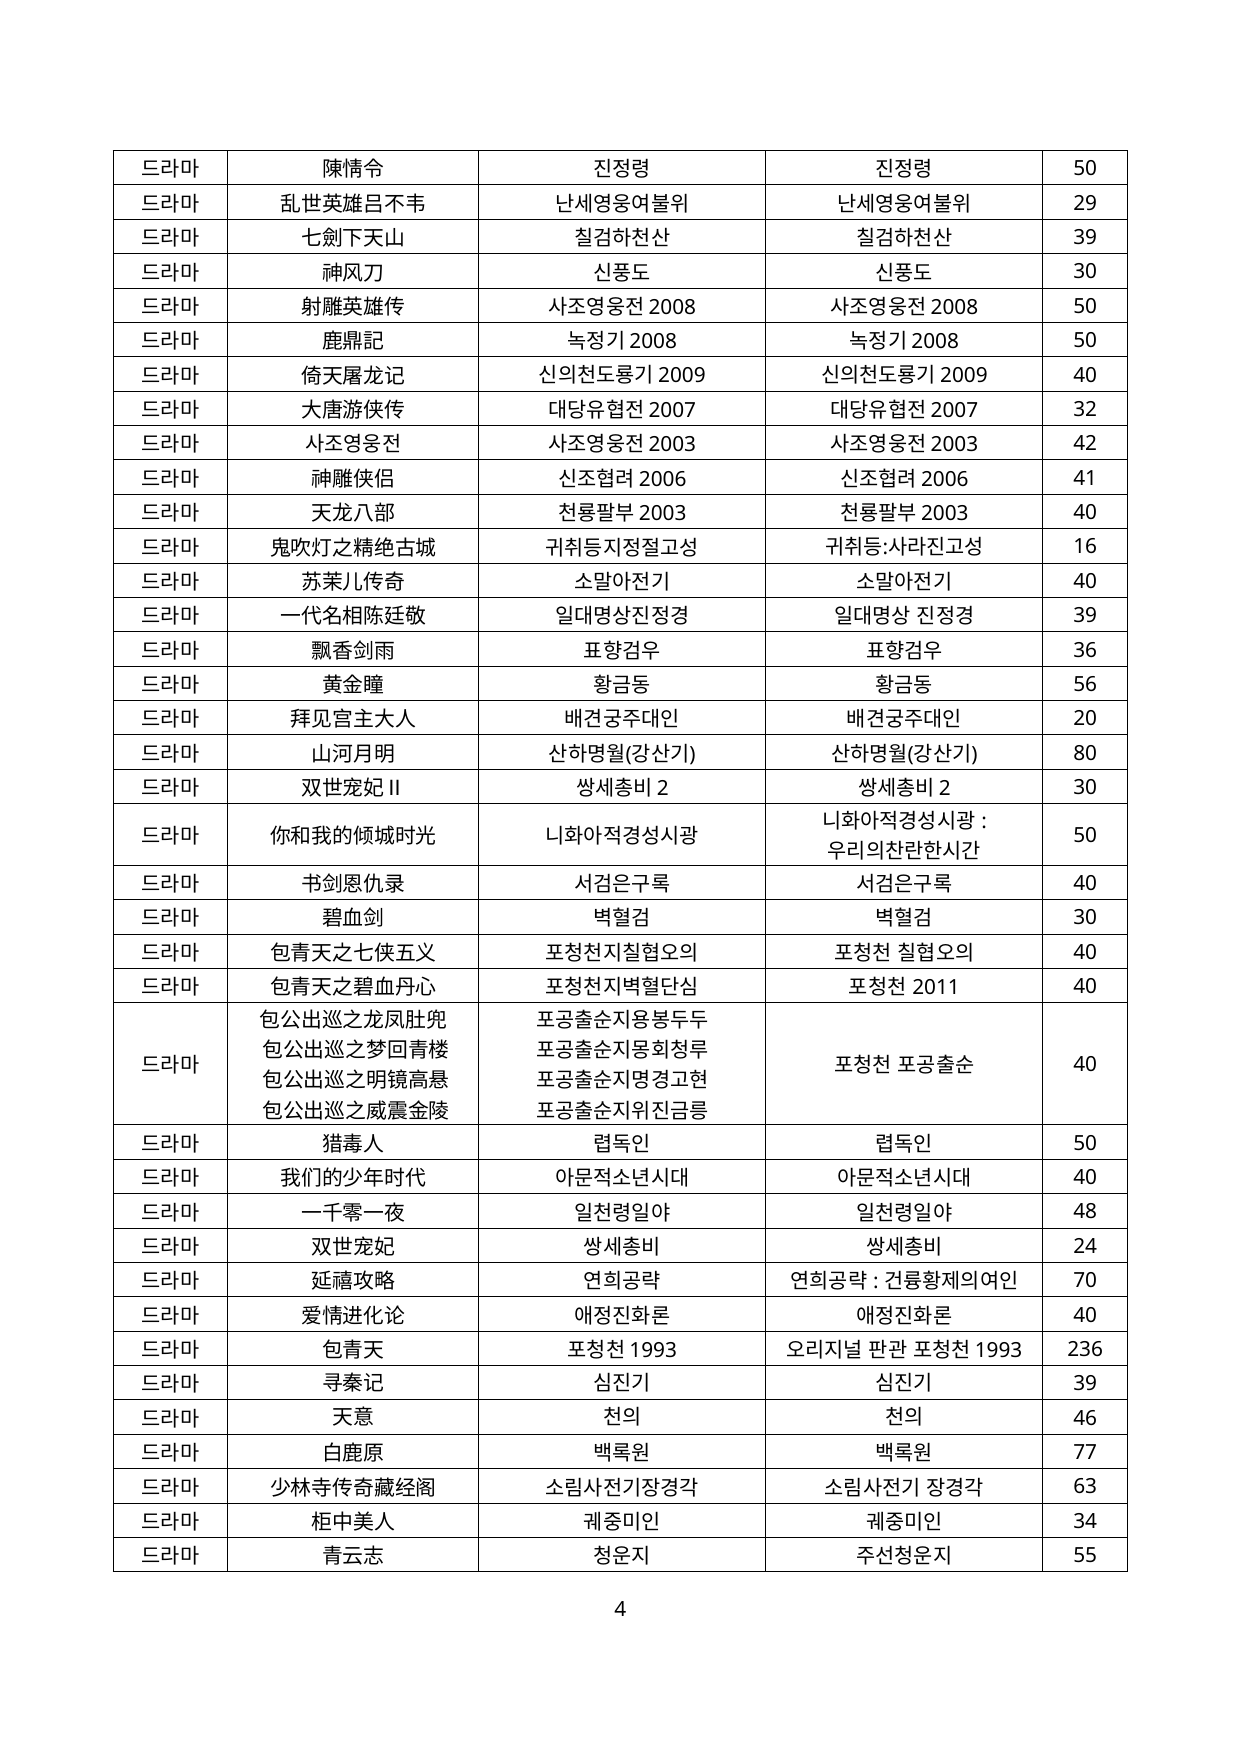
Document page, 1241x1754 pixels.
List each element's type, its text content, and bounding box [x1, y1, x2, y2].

table_cell 포청천지칠협오의 [479, 935, 765, 968]
table_cell 일대명상 진정경 [766, 598, 1042, 631]
table_cell 연희공략 : 건륭황제의여인 [766, 1263, 1042, 1296]
table_cell 연희공략 [479, 1263, 765, 1296]
table_cell 80 [1043, 735, 1127, 769]
table_cell 소말아전기 [766, 564, 1042, 597]
table_cell 50 [1043, 323, 1127, 356]
table_cell 쌍세총비 [766, 1229, 1042, 1262]
table_cell 书剑恩仇录 [228, 866, 478, 899]
table_cell 24 [1043, 1229, 1127, 1262]
table_cell 드라마 [114, 426, 227, 459]
table_cell 包青天之碧血丹心 [228, 969, 478, 1002]
table_cell 神雕侠侣 [228, 460, 478, 494]
table_cell 延禧攻略 [228, 1263, 478, 1296]
table_cell 乱世英雄吕不韦 [228, 185, 478, 219]
table_cell 柜中美人 [228, 1504, 478, 1537]
table_cell 16 [1043, 529, 1127, 562]
table_cell 천룡팔부2003 [766, 495, 1042, 528]
table_cell 你和我的倾城时光 [228, 804, 478, 865]
table_cell 大唐游侠传 [228, 392, 478, 425]
table_cell 30 [1043, 900, 1127, 933]
table_cell 드라마 [114, 900, 227, 933]
table_cell 陳情令 [228, 151, 478, 184]
table_cell 드라마 [114, 185, 227, 219]
table_cell 드라마 [114, 1469, 227, 1502]
table_cell 천의 [479, 1400, 765, 1434]
table_cell 소말아전기 [479, 564, 765, 597]
table_cell 드라마 [114, 220, 227, 253]
table_cell 드라마 [114, 667, 227, 700]
table_cell 신의천도룡기2009 [479, 357, 765, 391]
table_cell 爱情进化论 [228, 1297, 478, 1331]
table_cell 사조영웅전2003 [766, 426, 1042, 459]
table_cell 소림사전기 장경각 [766, 1469, 1042, 1502]
table_cell 青云志 [228, 1538, 478, 1571]
table_cell 双世宠妃 [228, 1229, 478, 1262]
table_cell 대당유협전2007 [479, 392, 765, 425]
table_cell 드라마 [114, 1003, 227, 1124]
table_cell 一代名相陈廷敬 [228, 598, 478, 631]
table_cell 46 [1043, 1400, 1127, 1434]
table_cell 귀취등지정절고성 [479, 529, 765, 562]
table_cell 包公出巡之龙凤肚兜 包公出巡之梦回青楼 包公出巡之明镜高悬 包公出巡之威震金陵 [228, 1003, 478, 1124]
table_cell 심진기 [766, 1366, 1042, 1399]
table_cell 신의천도룡기2009 [766, 357, 1042, 391]
table_cell 一千零一夜 [228, 1194, 478, 1227]
table_cell 드라마 [114, 1297, 227, 1331]
table_cell 드라마 [114, 1538, 227, 1571]
table_cell 70 [1043, 1263, 1127, 1296]
table_cell 신풍도 [479, 254, 765, 287]
table_cell 寻秦记 [228, 1366, 478, 1399]
table_cell 사조영웅전2003 [479, 426, 765, 459]
table_cell 렵독인 [766, 1125, 1042, 1159]
table_cell 236 [1043, 1332, 1127, 1365]
table_cell 드라마 [114, 495, 227, 528]
table_cell 드라마 [114, 735, 227, 769]
table_cell 56 [1043, 667, 1127, 700]
table_cell 대당유협전2007 [766, 392, 1042, 425]
table_cell 드라마 [114, 1263, 227, 1296]
table_cell 드라마 [114, 1504, 227, 1537]
table_cell 飘香剑雨 [228, 632, 478, 666]
table_cell 쌍세총비2 [766, 770, 1042, 803]
table_cell 난세영웅여불위 [479, 185, 765, 219]
table_cell 포청천1993 [479, 1332, 765, 1365]
table_cell 오리지널 판관 포청천1993 [766, 1332, 1042, 1365]
table_cell 드라마 [114, 770, 227, 803]
table_cell 드라마 [114, 357, 227, 391]
table_cell 아문적소년시대 [479, 1160, 765, 1193]
table_cell 애정진화론 [479, 1297, 765, 1331]
table_cell 산하명월(강산기) [479, 735, 765, 769]
table_cell 일천령일야 [479, 1194, 765, 1227]
table_cell 36 [1043, 632, 1127, 666]
table_cell 쌍세총비 [479, 1229, 765, 1262]
table_cell 포공출순지용봉두두 포공출순지몽회청루 포공출순지명경고현 포공출순지위진금릉 [479, 1003, 765, 1124]
table_cell 32 [1043, 392, 1127, 425]
table_cell 20 [1043, 701, 1127, 734]
table_cell 드라마 [114, 1229, 227, 1262]
table_cell 50 [1043, 151, 1127, 184]
table_cell 심진기 [479, 1366, 765, 1399]
table_cell 배견궁주대인 [479, 701, 765, 734]
table_cell 射雕英雄传 [228, 289, 478, 322]
table_cell 렵독인 [479, 1125, 765, 1159]
table_cell 드라마 [114, 632, 227, 666]
table_cell 30 [1043, 254, 1127, 287]
table_cell 사조영웅전2008 [479, 289, 765, 322]
table_cell 드라마 [114, 598, 227, 631]
table_cell 천룡팔부2003 [479, 495, 765, 528]
table_cell 황금동 [766, 667, 1042, 700]
table_cell 사조영웅전 [228, 426, 478, 459]
table_cell 사조영웅전2008 [766, 289, 1042, 322]
table_cell 포청천지벽혈단심 [479, 969, 765, 1002]
table_cell 신조협려2006 [766, 460, 1042, 494]
table_cell 청운지 [479, 1538, 765, 1571]
table_cell 드라마 [114, 289, 227, 322]
table_cell 我们的少年时代 [228, 1160, 478, 1193]
table_cell 包青天之七侠五义 [228, 935, 478, 968]
table_cell 40 [1043, 357, 1127, 391]
table_cell 일대명상진정경 [479, 598, 765, 631]
table_cell 애정진화론 [766, 1297, 1042, 1331]
table_cell 포청천 칠협오의 [766, 935, 1042, 968]
table_cell 드라마 [114, 1332, 227, 1365]
table_cell 드라마 [114, 460, 227, 494]
table_cell 서검은구록 [766, 866, 1042, 899]
table_cell 40 [1043, 866, 1127, 899]
table_cell 40 [1043, 1297, 1127, 1331]
table_cell 드라마 [114, 151, 227, 184]
table_cell 34 [1043, 1504, 1127, 1537]
table_cell 드라마 [114, 529, 227, 562]
table_cell 29 [1043, 185, 1127, 219]
table_cell 77 [1043, 1435, 1127, 1468]
table_cell 귀취등:사라진고성 [766, 529, 1042, 562]
table_cell 칠검하천산 [479, 220, 765, 253]
table_cell 神风刀 [228, 254, 478, 287]
table_cell 니화아적경성시광 : 우리의찬란한시간 [766, 804, 1042, 865]
table_cell 녹정기2008 [766, 323, 1042, 356]
table_cell 진정령 [479, 151, 765, 184]
table_cell 신조협려2006 [479, 460, 765, 494]
table_cell 드라마 [114, 804, 227, 865]
table_cell 난세영웅여불위 [766, 185, 1042, 219]
table_cell 天意 [228, 1400, 478, 1434]
table_cell 苏茉儿传奇 [228, 564, 478, 597]
table_cell 드라마 [114, 1125, 227, 1159]
table_cell 아문적소년시대 [766, 1160, 1042, 1193]
table_cell 백록원 [479, 1435, 765, 1468]
table_cell 42 [1043, 426, 1127, 459]
table_cell 포청천 포공출순 [766, 1003, 1042, 1124]
table_cell 包青天 [228, 1332, 478, 1365]
table_cell 40 [1043, 564, 1127, 597]
table_cell 궤중미인 [479, 1504, 765, 1537]
table_cell 백록원 [766, 1435, 1042, 1468]
table_cell 드라마 [114, 935, 227, 968]
table_cell 드라마 [114, 392, 227, 425]
table_cell 니화아적경성시광 [479, 804, 765, 865]
table_cell 63 [1043, 1469, 1127, 1502]
table_cell 少林寺传奇藏经阁 [228, 1469, 478, 1502]
table_cell 서검은구록 [479, 866, 765, 899]
table_cell 신풍도 [766, 254, 1042, 287]
table_cell 궤중미인 [766, 1504, 1042, 1537]
table_cell 드라마 [114, 564, 227, 597]
table_cell 40 [1043, 1003, 1127, 1124]
table_cell 39 [1043, 598, 1127, 631]
table_cell 벽혈검 [766, 900, 1042, 933]
table_cell 일천령일야 [766, 1194, 1042, 1227]
table_cell 쌍세총비2 [479, 770, 765, 803]
table_cell 40 [1043, 935, 1127, 968]
table_cell 48 [1043, 1194, 1127, 1227]
table_cell 황금동 [479, 667, 765, 700]
table_cell 50 [1043, 289, 1127, 322]
table_cell 天龙八部 [228, 495, 478, 528]
table_cell 50 [1043, 1125, 1127, 1159]
table_cell 진정령 [766, 151, 1042, 184]
table_cell 드라마 [114, 969, 227, 1002]
table_cell 七劍下天山 [228, 220, 478, 253]
table_cell 40 [1043, 1160, 1127, 1193]
table_cell 포청천 2011 [766, 969, 1042, 1002]
table_cell 드라마 [114, 1366, 227, 1399]
table_cell 드라마 [114, 866, 227, 899]
table_cell 녹정기2008 [479, 323, 765, 356]
table_cell 40 [1043, 495, 1127, 528]
table_cell 칠검하천산 [766, 220, 1042, 253]
table_cell 배견궁주대인 [766, 701, 1042, 734]
table_cell 소림사전기장경각 [479, 1469, 765, 1502]
table_cell 山河月明 [228, 735, 478, 769]
table_cell 산하명월(강산기) [766, 735, 1042, 769]
table_cell 39 [1043, 220, 1127, 253]
table_cell 双世宠妃Ⅱ [228, 770, 478, 803]
table_cell 드라마 [114, 1400, 227, 1434]
table_cell 碧血剑 [228, 900, 478, 933]
table_cell 벽혈검 [479, 900, 765, 933]
table_cell 41 [1043, 460, 1127, 494]
table_cell 드라마 [114, 1435, 227, 1468]
table_cell 드라마 [114, 701, 227, 734]
table_cell 30 [1043, 770, 1127, 803]
table_cell 드라마 [114, 323, 227, 356]
table_cell 拜见宫主大人 [228, 701, 478, 734]
table_cell 55 [1043, 1538, 1127, 1571]
table_cell 倚天屠龙记 [228, 357, 478, 391]
table_cell 드라마 [114, 1194, 227, 1227]
table_cell 黄金瞳 [228, 667, 478, 700]
table_cell 드라마 [114, 1160, 227, 1193]
table_cell 천의 [766, 1400, 1042, 1434]
table_cell 표향검우 [479, 632, 765, 666]
table_cell 50 [1043, 804, 1127, 865]
table_cell 猎毒人 [228, 1125, 478, 1159]
table_cell 鬼吹灯之精绝古城 [228, 529, 478, 562]
table_cell 鹿鼎記 [228, 323, 478, 356]
table_cell 白鹿原 [228, 1435, 478, 1468]
table_cell 표향검우 [766, 632, 1042, 666]
table_cell 드라마 [114, 254, 227, 287]
table_cell 39 [1043, 1366, 1127, 1399]
table_cell 40 [1043, 969, 1127, 1002]
table_cell 주선청운지 [766, 1538, 1042, 1571]
